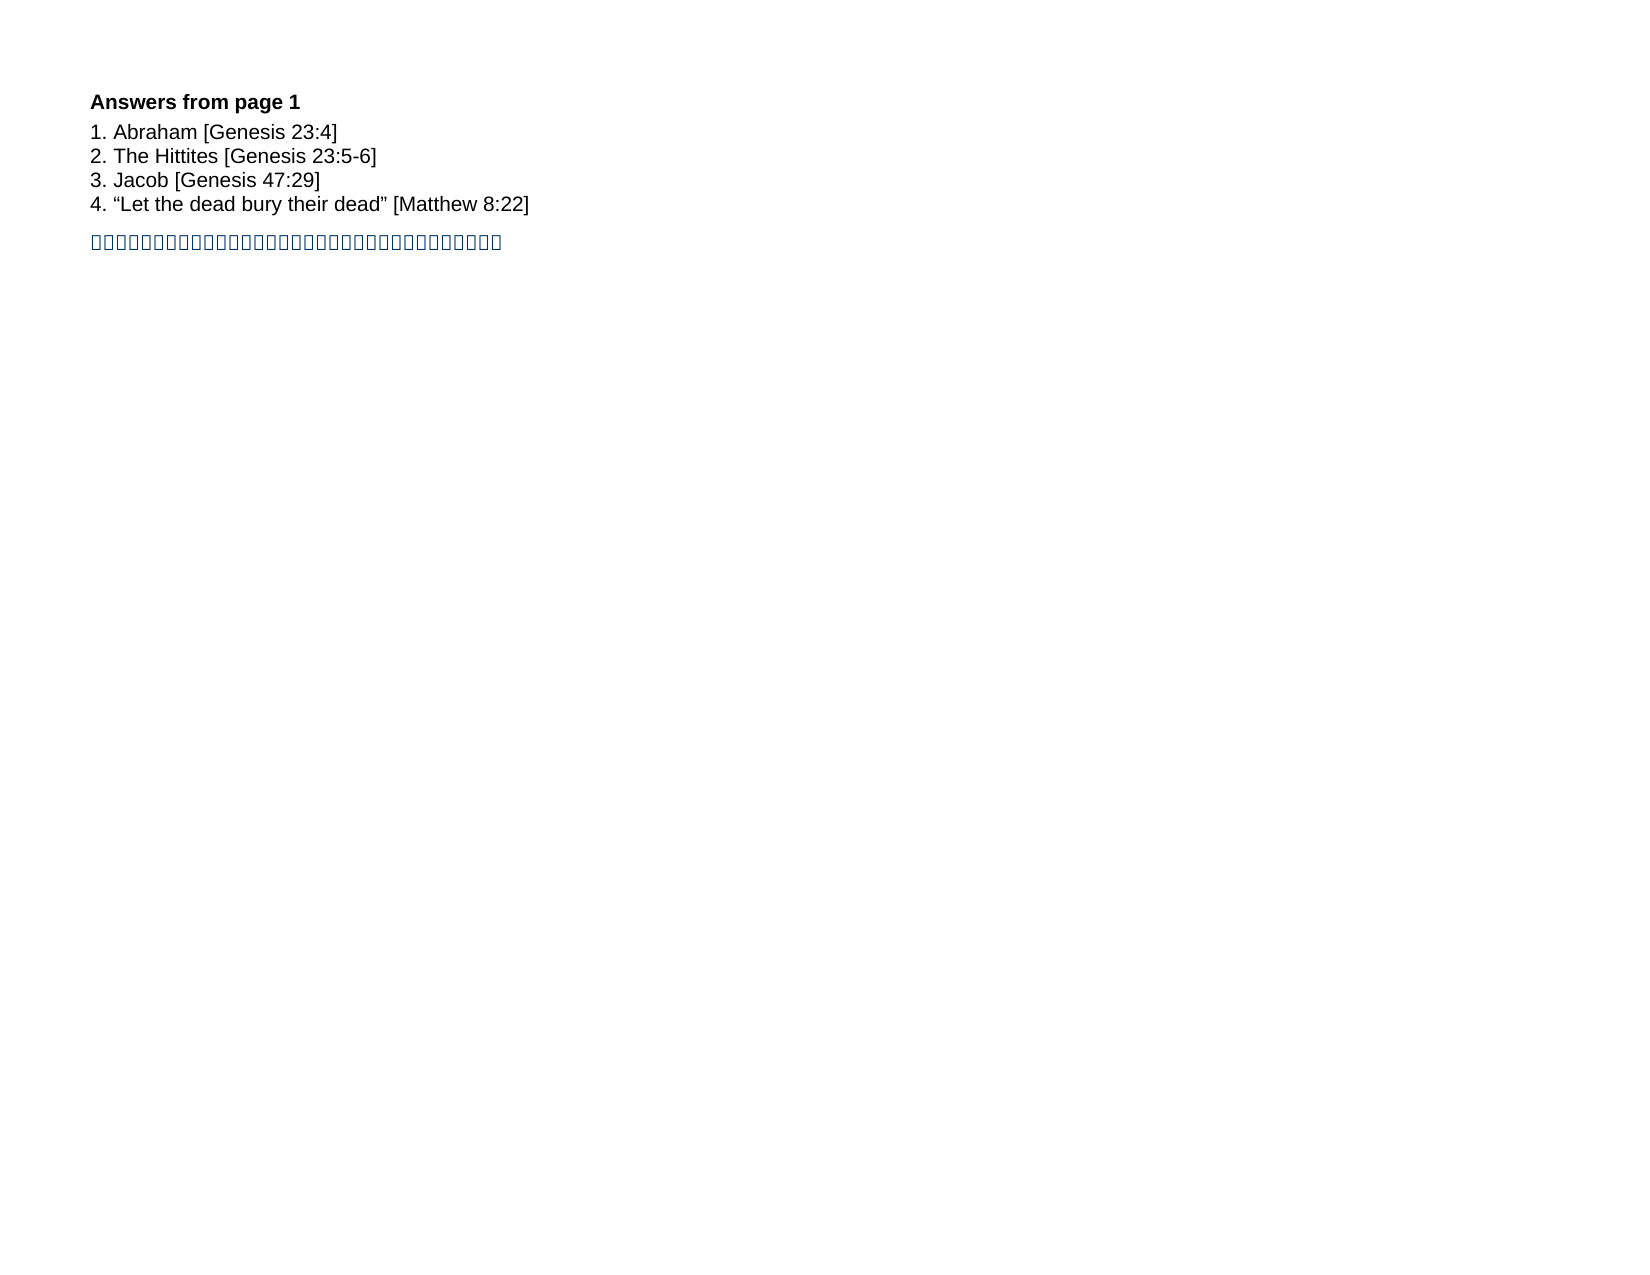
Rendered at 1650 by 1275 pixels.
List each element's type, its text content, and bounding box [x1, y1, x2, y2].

text 1. Abraham [Genesis 23:4] [90, 120, 782, 144]
text  [90, 228, 782, 257]
text 2. The Hittites [Genesis 23:5-6] [90, 144, 782, 168]
text 3. Jacob [Genesis 47:29] [90, 168, 782, 192]
text Answers from page 1 [90, 90, 782, 114]
text 4. “Let the dead bury their dead” [Matthew 8:22] [90, 192, 782, 216]
